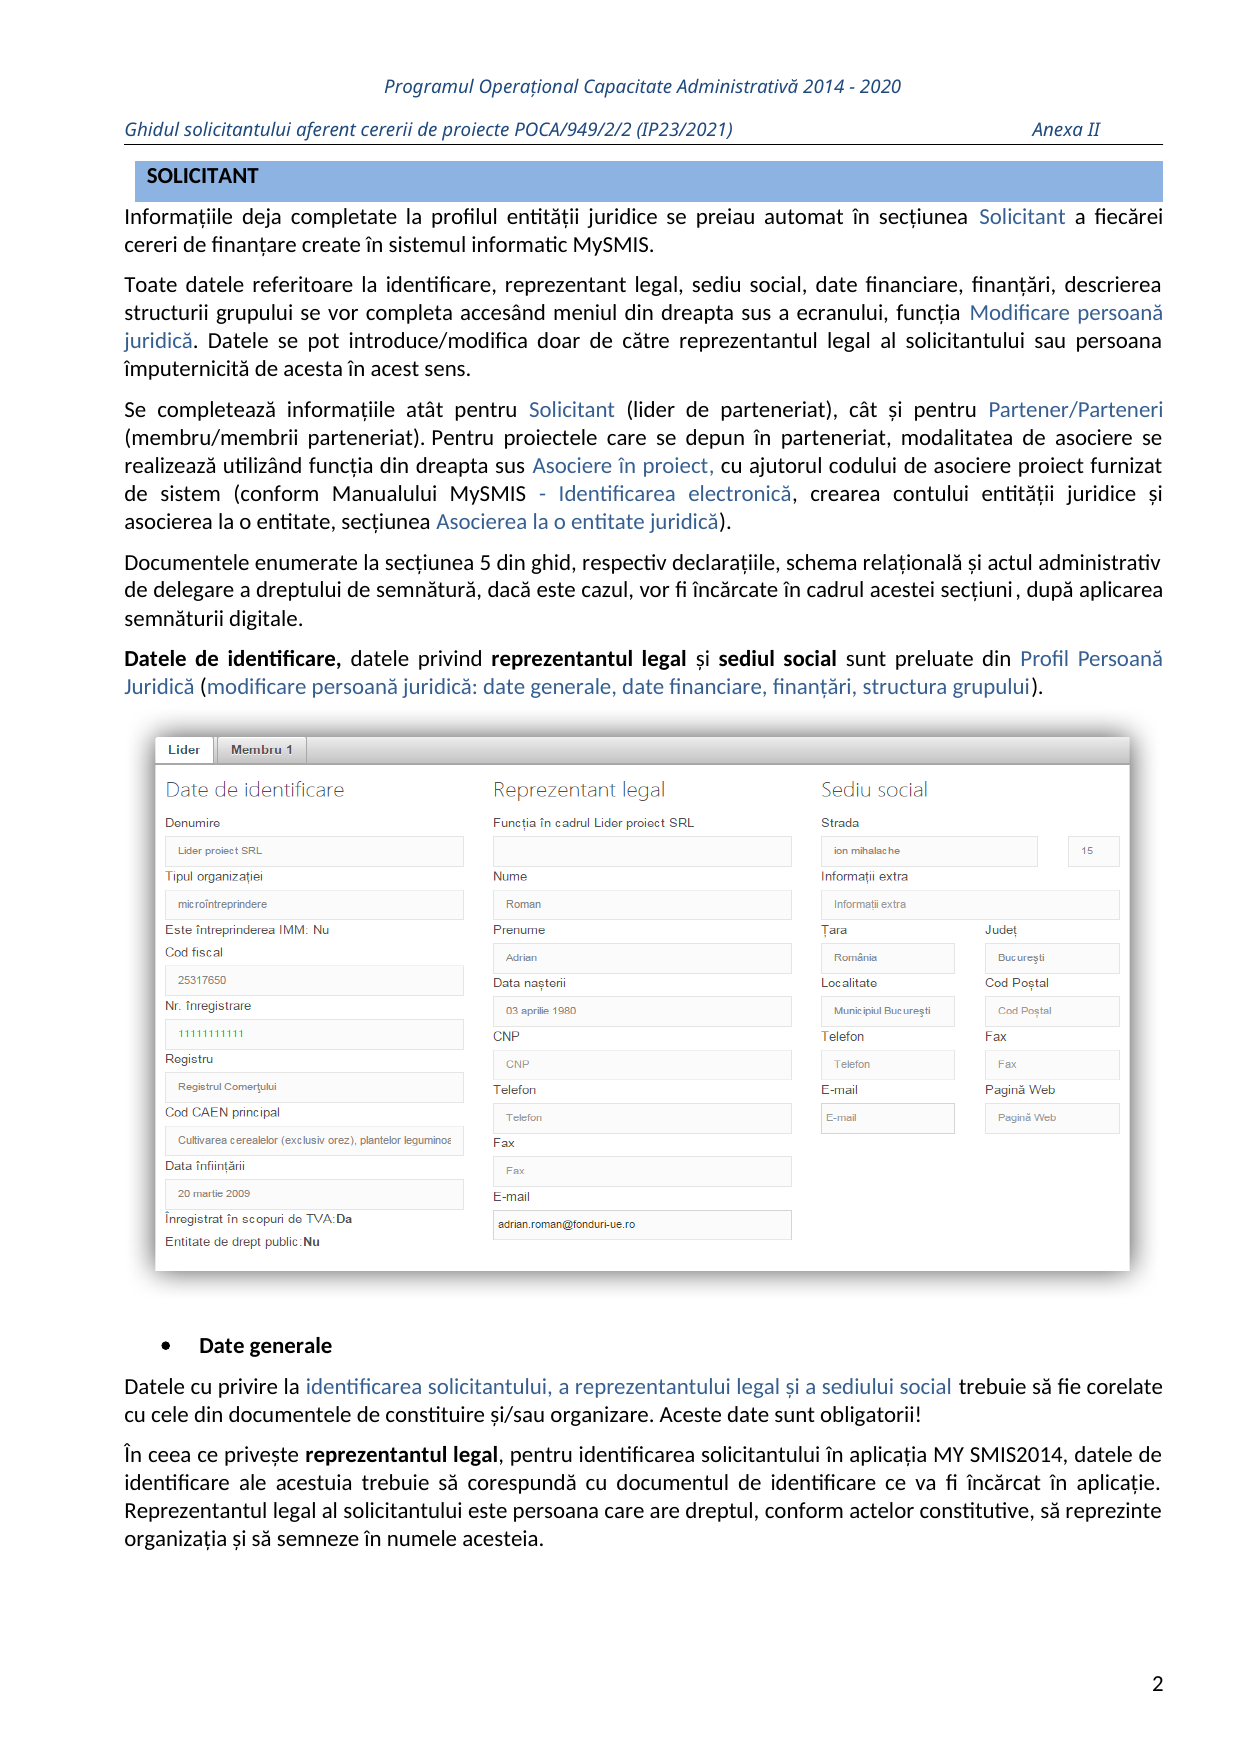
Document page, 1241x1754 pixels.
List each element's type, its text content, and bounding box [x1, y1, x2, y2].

list Date generale [162, 1331, 1163, 1359]
text Datele cu privire la identificarea solicitantului, a reprezentantului legal și a sediului social trebuie să fie corelate cu cele din documentele de constituire și/sau organizare. Aceste date sunt obligatorii! [124, 1372, 1163, 1428]
table_header SOLICITANT [135, 161, 1163, 202]
text Datele de identificare, datele privind reprezentantul legal și sediul social sunt preluate din Profil Persoană Juridică (modificare persoană juridică: date generale, date financiare, finanțări, structura grupului). [124, 644, 1163, 700]
text Toate datele referitoare la identificare, reprezentant legal, sediu social, date financiare, finanțări, descrierea structurii grupului se vor completa accesând meniul din dreapta sus a ecranului, funcția Modificare persoană juridică. Datele se pot introduce/modifica doar de către reprezentantul legal al solicitantului sau persoana împuternicită de acesta în acest sens. [124, 270, 1163, 382]
text Documentele enumerate la secțiunea 5 din ghid, respectiv declarațiile, schema relațională și actul administrativ de delegare a dreptului de semnătură, dacă este cazul, vor fi încărcate în cadrul acestei secțiuni, după aplicarea semnăturii digitale. [124, 548, 1163, 632]
text Se completează informațiile atât pentru Solicitant (lider de parteneriat), cât și pentru Partener/Parteneri (membru/membrii parteneriat). Pentru proiectele care se depun în parteneriat, modalitatea de asociere se realizează utilizând funcția din dreapta sus Asociere în proiect, cu ajutorul codului de asociere proiect furnizat de sistem (conform Manualului MySMIS - Identificarea electronică, crearea contului entității juridice și asocierea la o entitate, secțiunea Asocierea la o entitate juridică). [124, 395, 1163, 535]
text Informațiile deja completate la profilul entității juridice se preiau automat în secțiunea Solicitant a fiecărei cereri de finanțare create în sistemul informatic MySMIS. [124, 202, 1163, 258]
picture [155, 737, 1130, 1271]
text În ceea ce privește reprezentantul legal, pentru identificarea solicitantului în aplicația MY SMIS2014, datele de identificare ale acestuia trebuie să corespundă cu documentul de identificare ce va fi încărcat în aplicație. Reprezentantul legal al solicitantului este persoana care are dreptul, conform actelor constitutive, să reprezinte organizația și să semneze în numele acesteia. [124, 1441, 1163, 1553]
